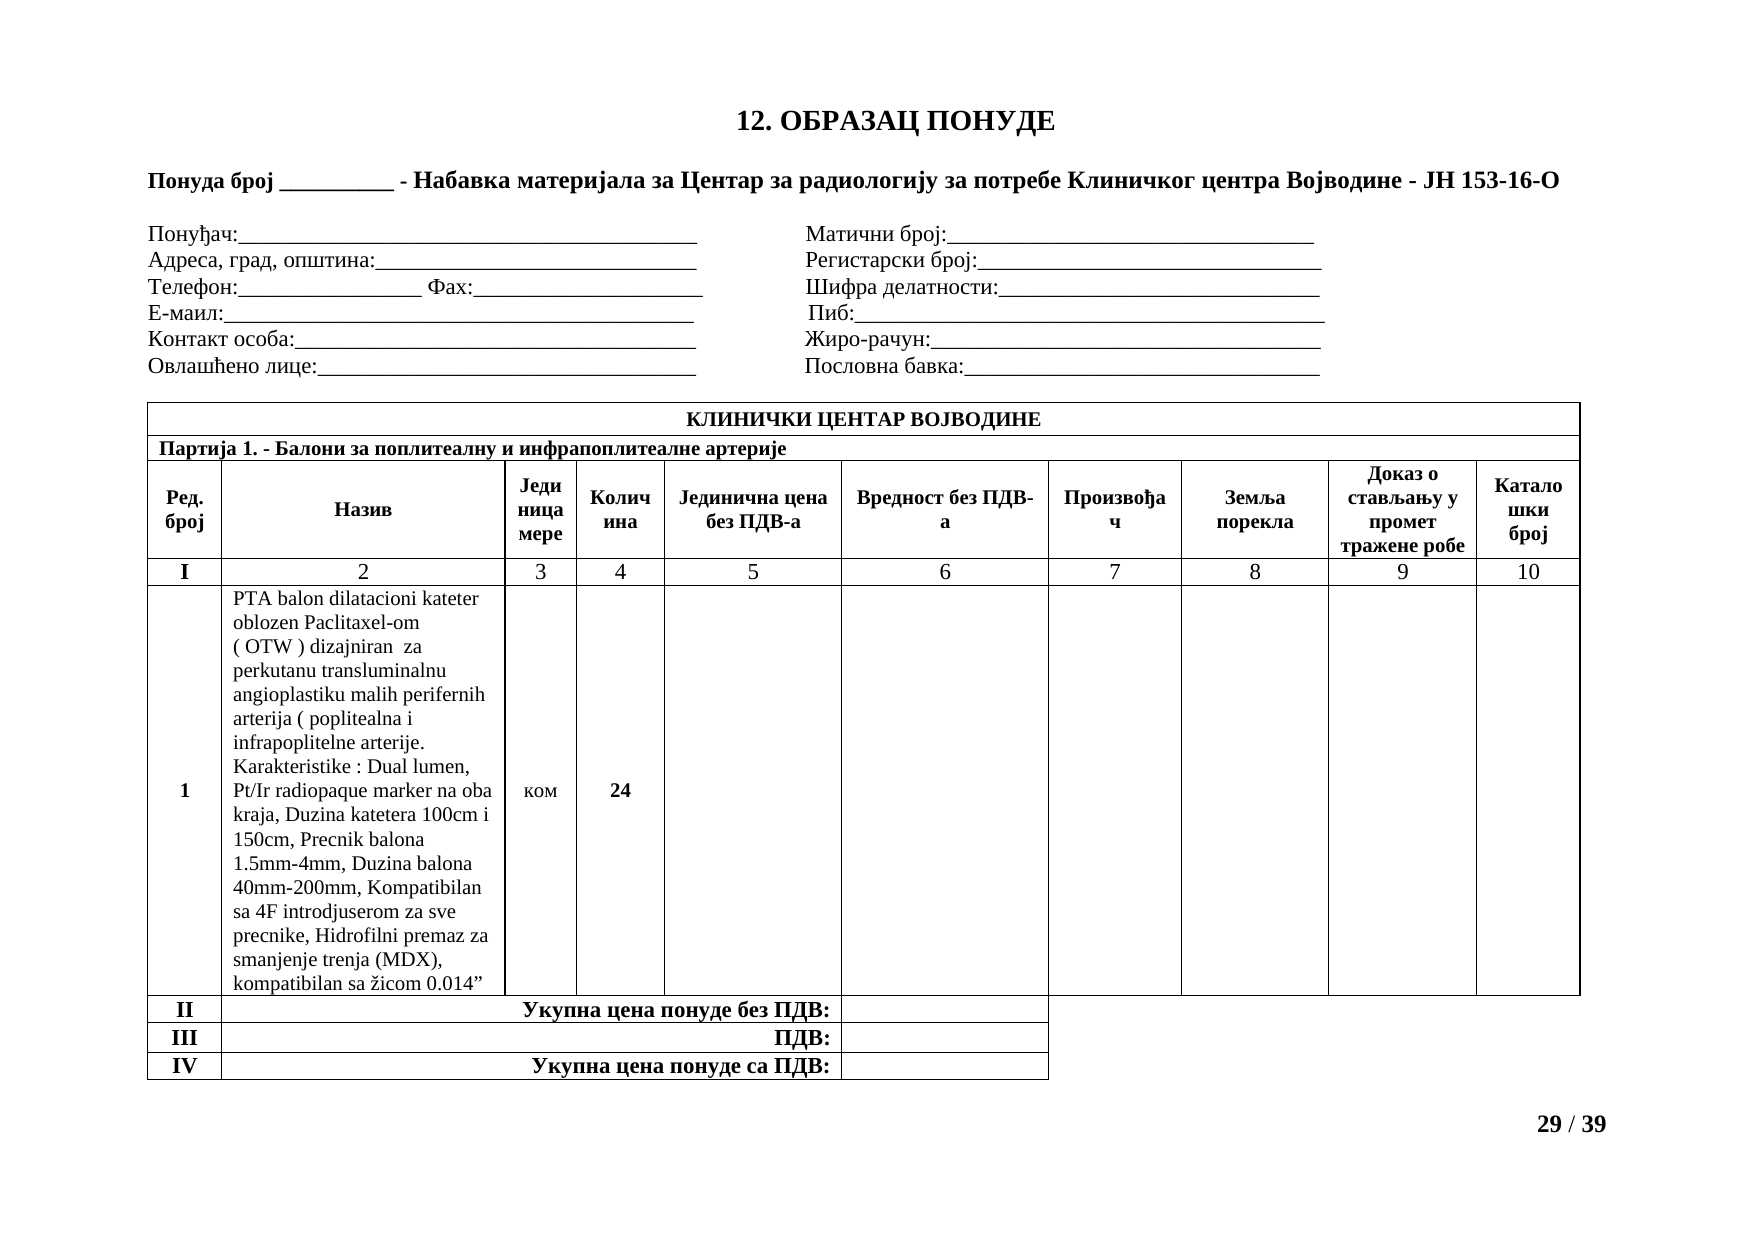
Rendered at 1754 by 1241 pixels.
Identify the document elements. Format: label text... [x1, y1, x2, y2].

text Понуђач:________________________________________ Матични број:________________________________ [148, 220, 1606, 246]
table_cell Јединица мере [506, 461, 576, 557]
table_cell [1477, 586, 1579, 995]
table_cell 5 [665, 559, 841, 585]
table_cell IV [148, 1053, 221, 1079]
table_cell II [148, 996, 221, 1022]
table_cell 1 [148, 586, 221, 995]
table_cell Каталошки број [1477, 461, 1579, 557]
table_cell [842, 586, 1048, 995]
table_cell Укупна цена понуде без ПДВ: [222, 996, 841, 1022]
table_cell Количина [577, 461, 664, 557]
table_cell III [148, 1023, 221, 1052]
text Овлашћено лице:_________________________________ Пословна бавка:_______________________________ [148, 352, 1606, 378]
table_cell [842, 1023, 1048, 1052]
table_cell [665, 586, 841, 995]
table_cell 8 [1182, 559, 1328, 585]
table_cell Назив [222, 461, 504, 557]
table_cell 6 [842, 559, 1048, 585]
table_cell Партија 1. - Балони за поплитеалну и инфрапоплитеалне артерије [148, 436, 1579, 460]
table_cell 9 [1329, 559, 1476, 585]
table_cell 2 [222, 559, 504, 585]
table_cell Произвођач [1049, 461, 1181, 557]
table_cell 24 [577, 586, 664, 995]
table_cell PTA balon dilatacioni kateter oblozen Paclitaxel-om ( OTW ) dizajniran za perkutanu transluminalnu angioplastiku malih perifernih arterija ( poplitealna i infrapoplitelne arterije. Karakteristike : Dual lumen, Pt/Ir radiopaque marker na oba kraja, Duzina katetera 100cm i 150cm, Precnik balona 1.5mm-4mm, Duzina balona 40mm-200mm, Kompatibilan sa 4F introdjuserom za sve precnike, Hidrofilni premaz za smanjenje trenja (MDX), kompatibilan sa žicom 0.014” [222, 586, 504, 995]
table_cell 7 [1049, 559, 1181, 585]
subtitle 12. ОБРАЗАЦ ПОНУДЕ [185, 103, 1606, 136]
table_cell Ред. број [148, 461, 221, 557]
table_cell Вредност без ПДВ-а [842, 461, 1048, 557]
table_header КЛИНИЧКИ ЦЕНТАР ВОЈВОДИНЕ [148, 403, 1579, 435]
text Е-маил:_________________________________________ Пиб:_________________________________________ [148, 299, 1606, 325]
text Адреса, град, општина:____________________________ Регистарски број:______________________________ [148, 246, 1606, 273]
table_cell [842, 996, 1048, 1022]
table_cell I [148, 559, 221, 585]
table_cell [1329, 586, 1476, 995]
table_cell 3 [506, 559, 576, 585]
table_cell 4 [577, 559, 664, 585]
table_cell 10 [1477, 559, 1579, 585]
table_cell Доказ о стављању у промет тражене робе [1329, 461, 1476, 557]
text Телефон:________________ Фах:____________________ Шифра делатности:____________________________ [148, 273, 1606, 299]
table_cell [1182, 586, 1328, 995]
text Понуда број __________ - Набавка материјала за Центар за радиологију за потребе Клиничког центра Војводине - ЈН 153-16-О [148, 165, 1606, 194]
table_cell ком [506, 586, 576, 995]
table_cell Укупна цена понуде са ПДВ: [222, 1053, 841, 1079]
text Контакт особа:___________________________________ Жиро-рачун:__________________________________ [148, 325, 1606, 352]
table_cell Земља порекла [1182, 461, 1328, 557]
table_cell Јединична цена без ПДВ-а [665, 461, 841, 557]
table_cell [842, 1053, 1048, 1079]
table_cell [1049, 586, 1181, 995]
table_cell ПДВ: [222, 1023, 841, 1052]
